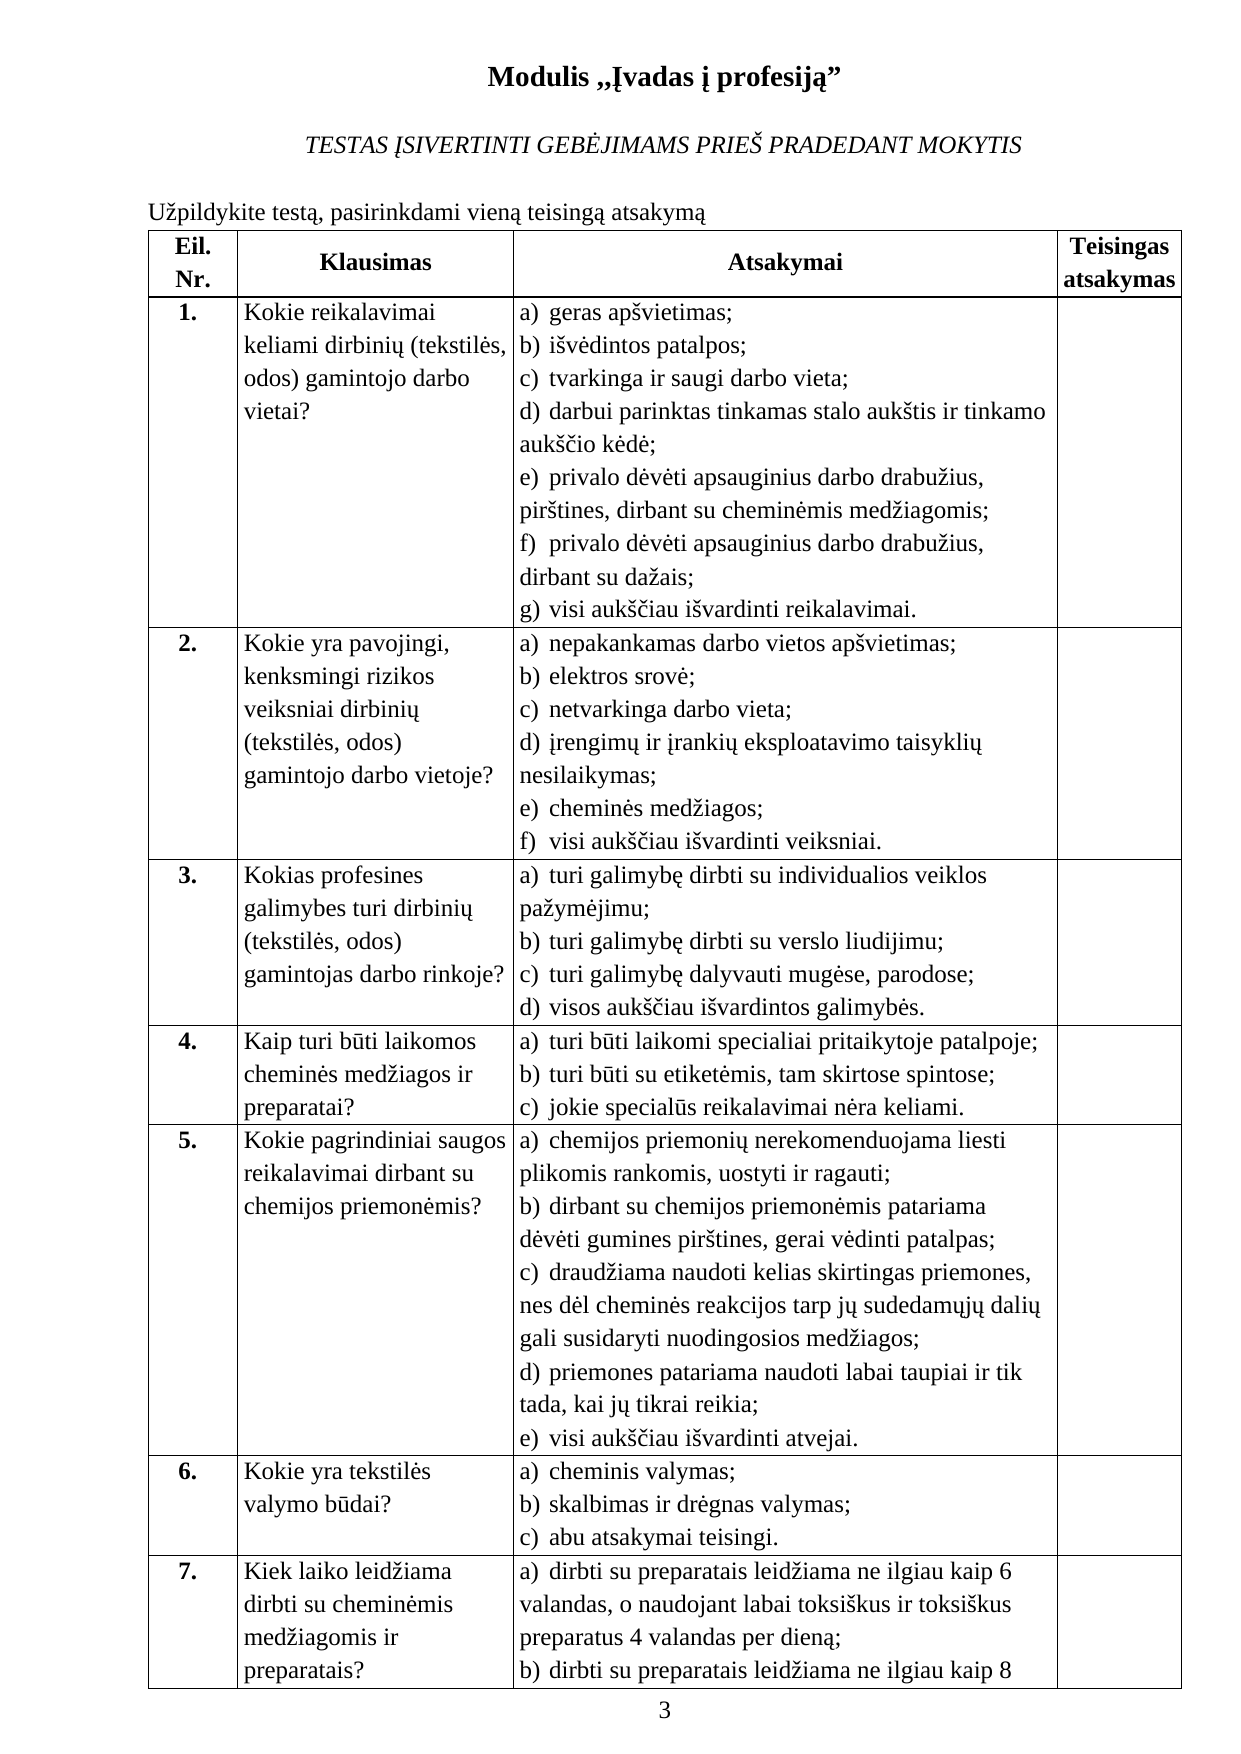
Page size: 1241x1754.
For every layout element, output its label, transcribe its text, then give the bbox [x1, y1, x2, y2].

table_header Atsakymai [514, 231, 1057, 296]
table_cell [149, 1125, 237, 1455]
table_cell [1058, 628, 1181, 859]
table_cell cheminis valymas; skalbimas ir drėgnas valymas; abu atsakymai teisingi. [514, 1456, 1057, 1555]
table_header Klausimas [238, 231, 513, 296]
text TESTAS ĮSIVERTINTI GEBĖJIMAMS PRIEŠ PRADEDANT MOKYTIS [148, 131, 1181, 159]
table_cell turi galimybę dirbti su individualios veiklos pažymėjimu; turi galimybę dirbti su verslo liudijimu; turi galimybę dalyvauti mugėse, parodose; visos aukščiau išvardintos galimybės. [514, 860, 1057, 1025]
table_cell Kokias profesines galimybes turi dirbinių (tekstilės, odos) gamintojas darbo rinkoje? [238, 860, 513, 1025]
table_cell [149, 628, 237, 859]
table_cell [149, 1026, 237, 1124]
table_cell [514, 1556, 1057, 1688]
table_cell [1058, 1556, 1181, 1688]
table_cell Kokie yra pavojingi, kenksmingi rizikos veiksniai dirbinių (tekstilės, odos) gamintojo darbo vietoje? [238, 628, 513, 859]
table_header Eil. Nr. [149, 231, 237, 296]
table_cell turi būti laikomi specialiai pritaikytoje patalpoje; turi būti su etiketėmis, tam skirtose spintose; jokie specialūs reikalavimai nėra keliami. [514, 1026, 1057, 1124]
table_cell [149, 298, 237, 627]
table_cell [1058, 860, 1181, 1025]
table_cell [1058, 1125, 1181, 1455]
table_cell [1058, 1456, 1181, 1555]
table_cell [1058, 298, 1181, 627]
table_cell [1058, 1026, 1181, 1124]
title Užpildykite testą, pasirinkdami vieną teisingą atsakymą [148, 197, 1181, 225]
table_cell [238, 1556, 513, 1688]
table_cell [149, 860, 237, 1025]
table_cell Kokie reikalavimai keliami dirbinių (tekstilės, odos) gamintojo darbo vietai? [238, 298, 513, 627]
table_cell Kaip turi būti laikomos cheminės medžiagos ir preparatai? [238, 1026, 513, 1124]
table_cell geras apšvietimas; išvėdintos patalpos; tvarkinga ir saugi darbo vieta; darbui parinktas tinkamas stalo aukštis ir tinkamo aukščio kėdė; privalo dėvėti apsauginius darbo drabužius, pirštines, dirbant su cheminėmis medžiagomis; privalo dėvėti apsauginius darbo drabužius, dirbant su dažais; visi aukščiau išvardinti reikalavimai. [514, 298, 1057, 627]
table_cell [149, 1456, 237, 1555]
table_cell Kokie yra tekstilės valymo būdai? [238, 1456, 513, 1555]
table_cell [149, 1556, 237, 1688]
table_cell nepakankamas darbo vietos apšvietimas; elektros srovė; netvarkinga darbo vieta; įrengimų ir įrankių eksploatavimo taisyklių nesilaikymas; cheminės medžiagos; visi aukščiau išvardinti veiksniai. [514, 628, 1057, 859]
text Modulis ,,Įvadas į profesiją” [148, 59, 1181, 93]
table_cell chemijos priemonių nerekomenduojama liesti plikomis rankomis, uostyti ir ragauti; dirbant su chemijos priemonėmis patariama dėvėti gumines pirštines, gerai vėdinti patalpas; draudžiama naudoti kelias skirtingas priemones, nes dėl cheminės reakcijos tarp jų sudedamųjų dalių gali susidaryti nuodingosios medžiagos; priemones patariama naudoti labai taupiai ir tik tada, kai jų tikrai reikia; visi aukščiau išvardinti atvejai. [514, 1125, 1057, 1455]
table_cell Kokie pagrindiniai saugos reikalavimai dirbant su chemijos priemonėmis? [238, 1125, 513, 1455]
table_header Teisingas atsakymas [1058, 231, 1181, 296]
